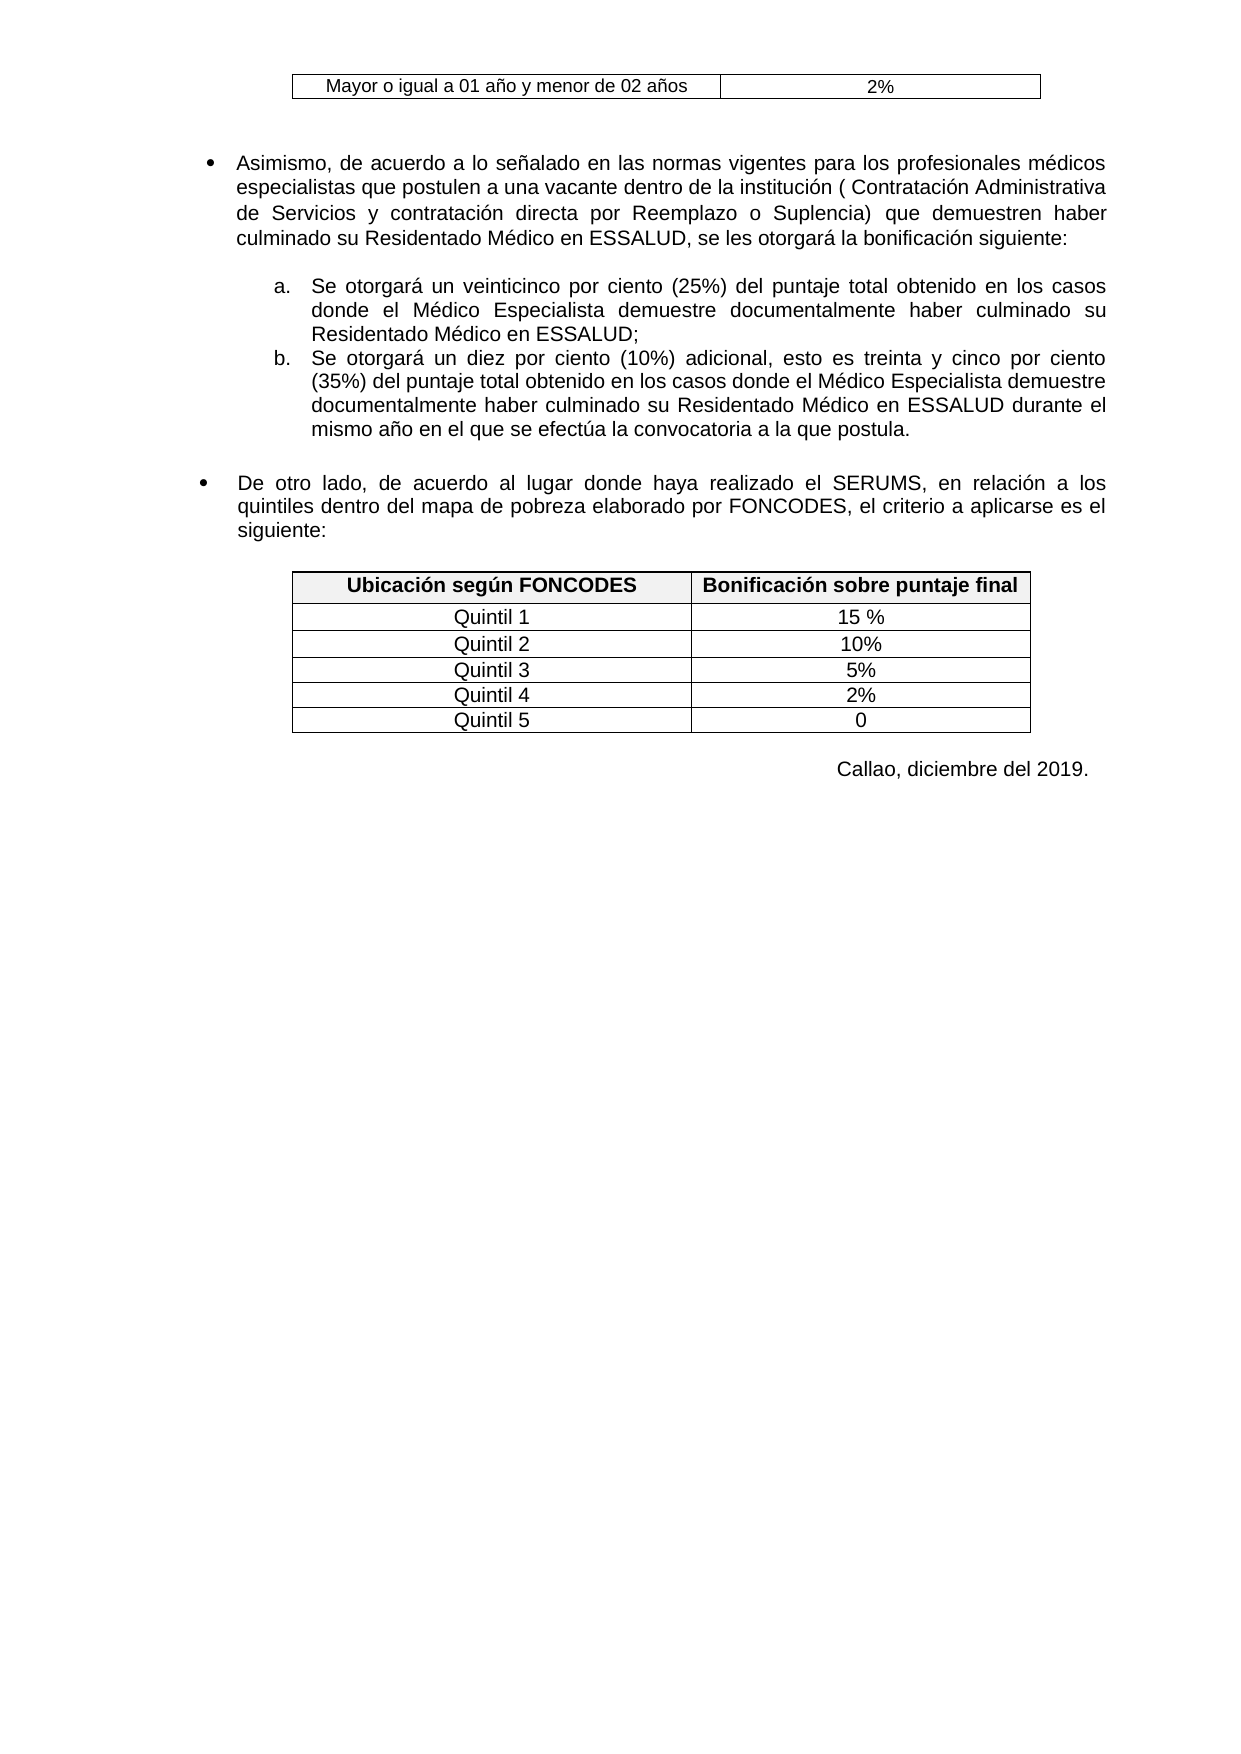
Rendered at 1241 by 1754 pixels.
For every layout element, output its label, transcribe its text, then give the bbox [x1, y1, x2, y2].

table_cell Quintil 5 [293, 708, 691, 732]
table_cell 5% [692, 658, 1030, 682]
table_header Bonificación sobre puntaje final [692, 573, 1030, 603]
table_cell Mayor o igual a 01 año y menor de 02 años [293, 75, 720, 98]
table_header Ubicación según FONCODES [293, 573, 691, 603]
list De otro lado, de acuerdo al lugar donde haya realizado el SERUMS, en relación a los quintiles dentro del mapa de pobreza elaborado por FONCODES, el criterio a aplicarse es el siguiente: [200, 470, 1107, 542]
table_cell 2% [692, 683, 1030, 707]
table_cell Quintil 2 [293, 631, 691, 657]
table_cell 2% [721, 75, 1040, 98]
text Callao, diciembre del 2019. [162, 757, 1107, 781]
table_cell 10% [692, 631, 1030, 657]
table_cell Quintil 3 [293, 658, 691, 682]
list Se otorgará un diez por ciento (10%) adicional, esto es treinta y cinco por ciento (35%) del puntaje total obtenido en los casos donde el Médico Especialista demuestre documentalmente haber culminado su Residentado Médico en ESSALUD durante el mismo año en el que se efectúa la convocatoria a la que postula. [274, 345, 1107, 441]
list Se otorgará un veinticinco por ciento (25%) del puntaje total obtenido en los casos donde el Médico Especialista demuestre documentalmente haber culminado su Residentado Médico en ESSALUD; [274, 273, 1107, 345]
table_cell Quintil 4 [293, 683, 691, 707]
table_cell 15 % [692, 604, 1030, 630]
table_cell Quintil 1 [293, 604, 691, 630]
list Asimismo, de acuerdo a lo señalado en las normas vigentes para los profesionales médicos especialistas que postulen a una vacante dentro de la institución ( Contratación Administrativa de Servicios y contratación directa por Reemplazo o Suplencia) que demuestren haber culminado su Residentado Médico en ESSALUD, se les otorgará la bonificación siguiente: [207, 151, 1107, 249]
table_cell 0 [692, 708, 1030, 732]
